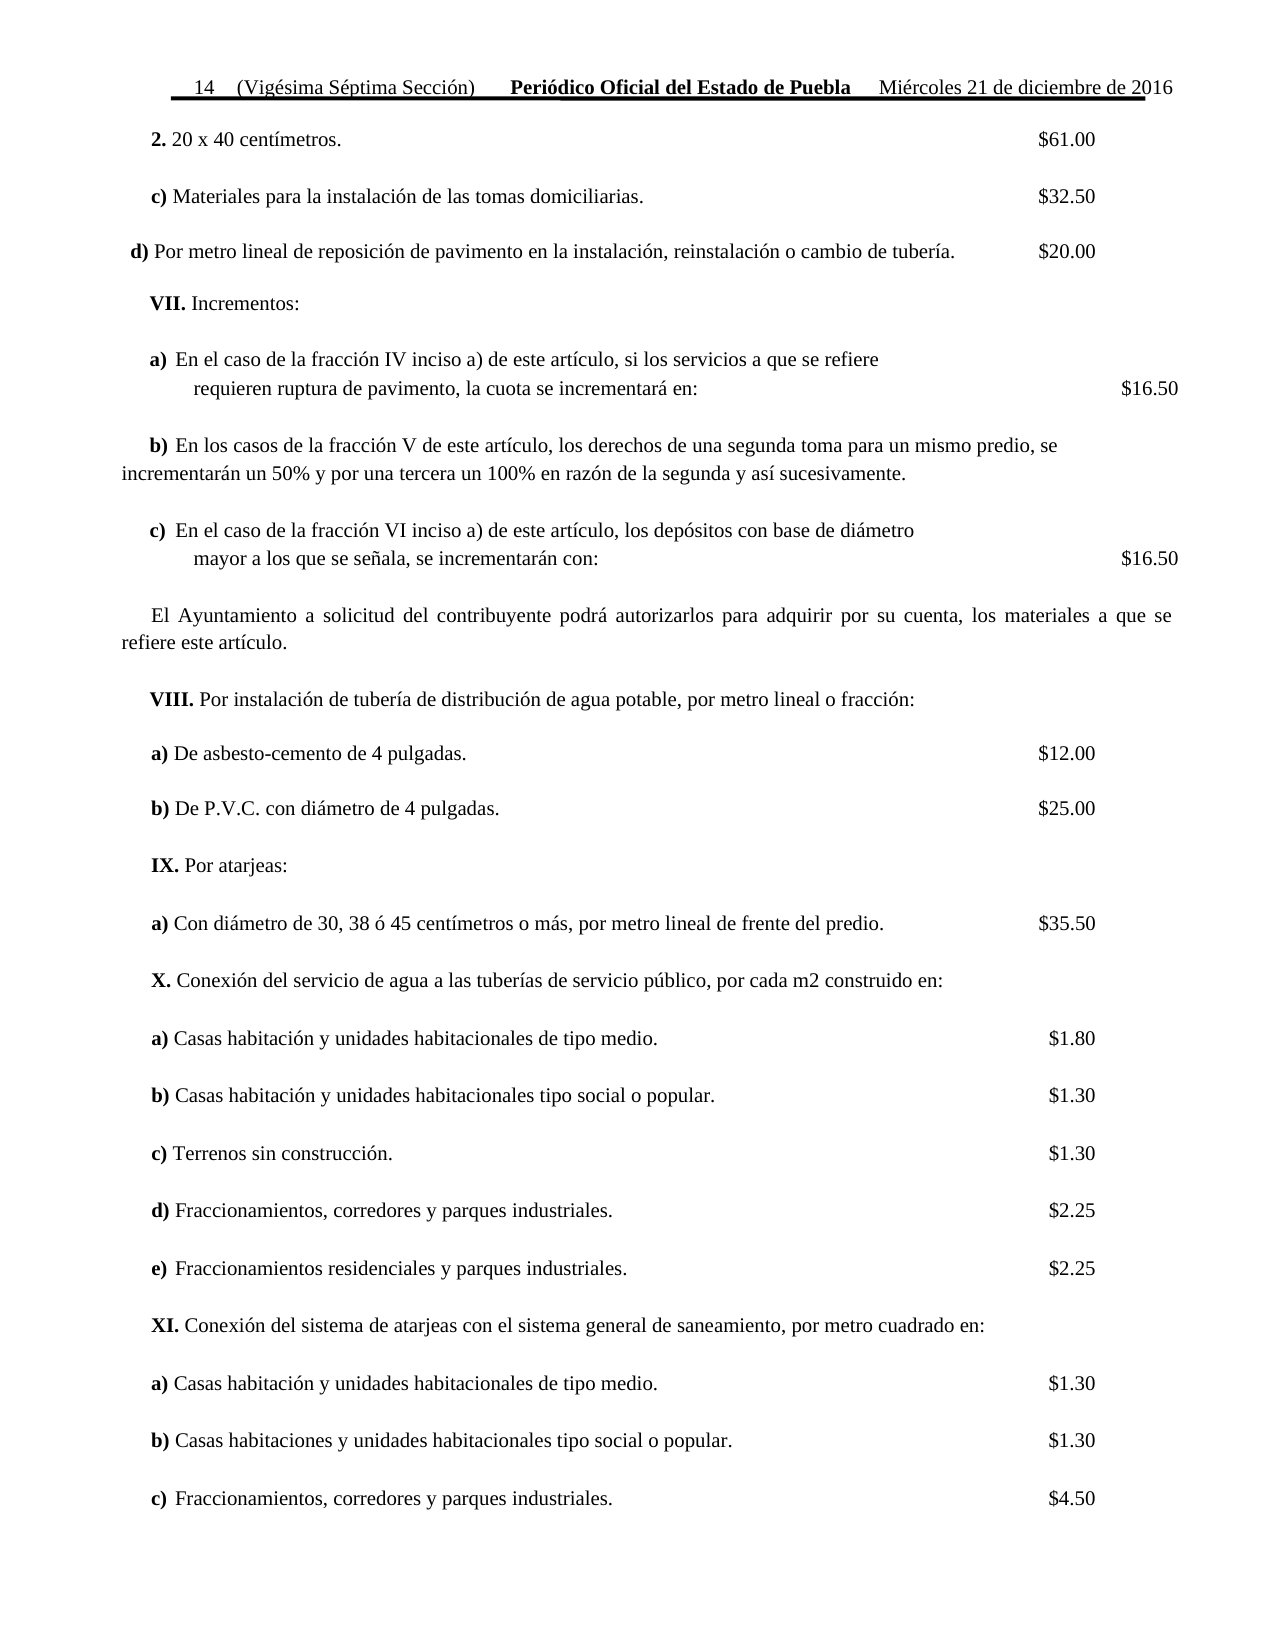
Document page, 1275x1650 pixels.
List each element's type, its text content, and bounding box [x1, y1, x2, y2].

text requieren ruptura de pavimento, la cuota se incrementará en: $16.50 [121, 376, 1178, 400]
table_cell $1.30 [1001, 1371, 1095, 1428]
text incrementarán un 50% y por una tercera un 100% en razón de la segunda y así sucesivamente. [121, 461, 1173, 485]
table_cell a) Con diámetro de 30, 38 ó 45 centímetros o más, por metro lineal de frente del predio. X. Conexión del servicio de agua a las tuberías de servicio público, por cada m2 construido en: [151, 911, 1001, 1026]
table_cell a) Casas habitación y unidades habitacionales de tipo medio. [151, 1371, 1001, 1428]
table_cell b) De P.V.C. con diámetro de 4 pulgadas. IX. Por atarjeas: [151, 796, 1001, 911]
table_cell $20.00 [972, 239, 1096, 265]
text VIII. Por instalación de tubería de distribución de agua potable, por metro lineal o fracción: [149, 687, 1173, 711]
list En los casos de la fracción V de este artículo, los derechos de una segunda toma para un mismo predio, se [149, 433, 1173, 457]
text mayor a los que se señala, se incrementarán con: $16.50 [121, 546, 1178, 570]
list En el caso de la fracción VI inciso a) de este artículo, los depósitos con base de diámetro [149, 518, 1173, 542]
text VII. Incrementos: [149, 291, 1173, 315]
table_cell 15 x 15 centímetros. 20 x 40 centímetros. c) Materiales para la instalación de las tomas domiciliarias. [121, 127, 972, 239]
table_cell c) Terrenos sin construcción. [151, 1141, 1001, 1198]
table_cell a) Casas habitación y unidades habitacionales de tipo medio. [151, 1026, 1001, 1083]
table_cell $32.50 $61.00 $32.50 [972, 127, 1096, 239]
table_cell d) Por metro lineal de reposición de pavimento en la instalación, reinstalación o cambio de tubería. [121, 239, 972, 265]
text El Ayuntamiento a solicitud del contribuyente podrá autorizarlos para adquirir por su cuenta, los materiales a que se refiere este artículo. [121, 603, 1173, 654]
table_cell $2.25 $2.25 [1001, 1199, 1095, 1371]
table_cell $1.30 [1001, 1084, 1095, 1141]
table_cell $1.80 [1001, 1026, 1095, 1083]
table_header $12.00 [1001, 741, 1095, 796]
table_cell $1.30 $4.50 $1.80 [1001, 1429, 1095, 1554]
table_cell $35.50 [1001, 911, 1095, 1026]
table_header a) De asbesto-cemento de 4 pulgadas. [151, 741, 1001, 796]
table_cell b) Casas habitación y unidades habitacionales tipo social o popular. [151, 1084, 1001, 1141]
table_cell $25.00 [1001, 796, 1095, 911]
table_cell $1.30 [1001, 1141, 1095, 1198]
table_cell Fraccionamientos, corredores y parques industriales. Fraccionamientos residenciales y parques industriales. XI. Conexión del sistema de atarjeas con el sistema general de saneamiento, por metro cuadrado en: [151, 1199, 1001, 1371]
list En el caso de la fracción IV inciso a) de este artículo, si los servicios a que se refiere [149, 347, 1173, 371]
